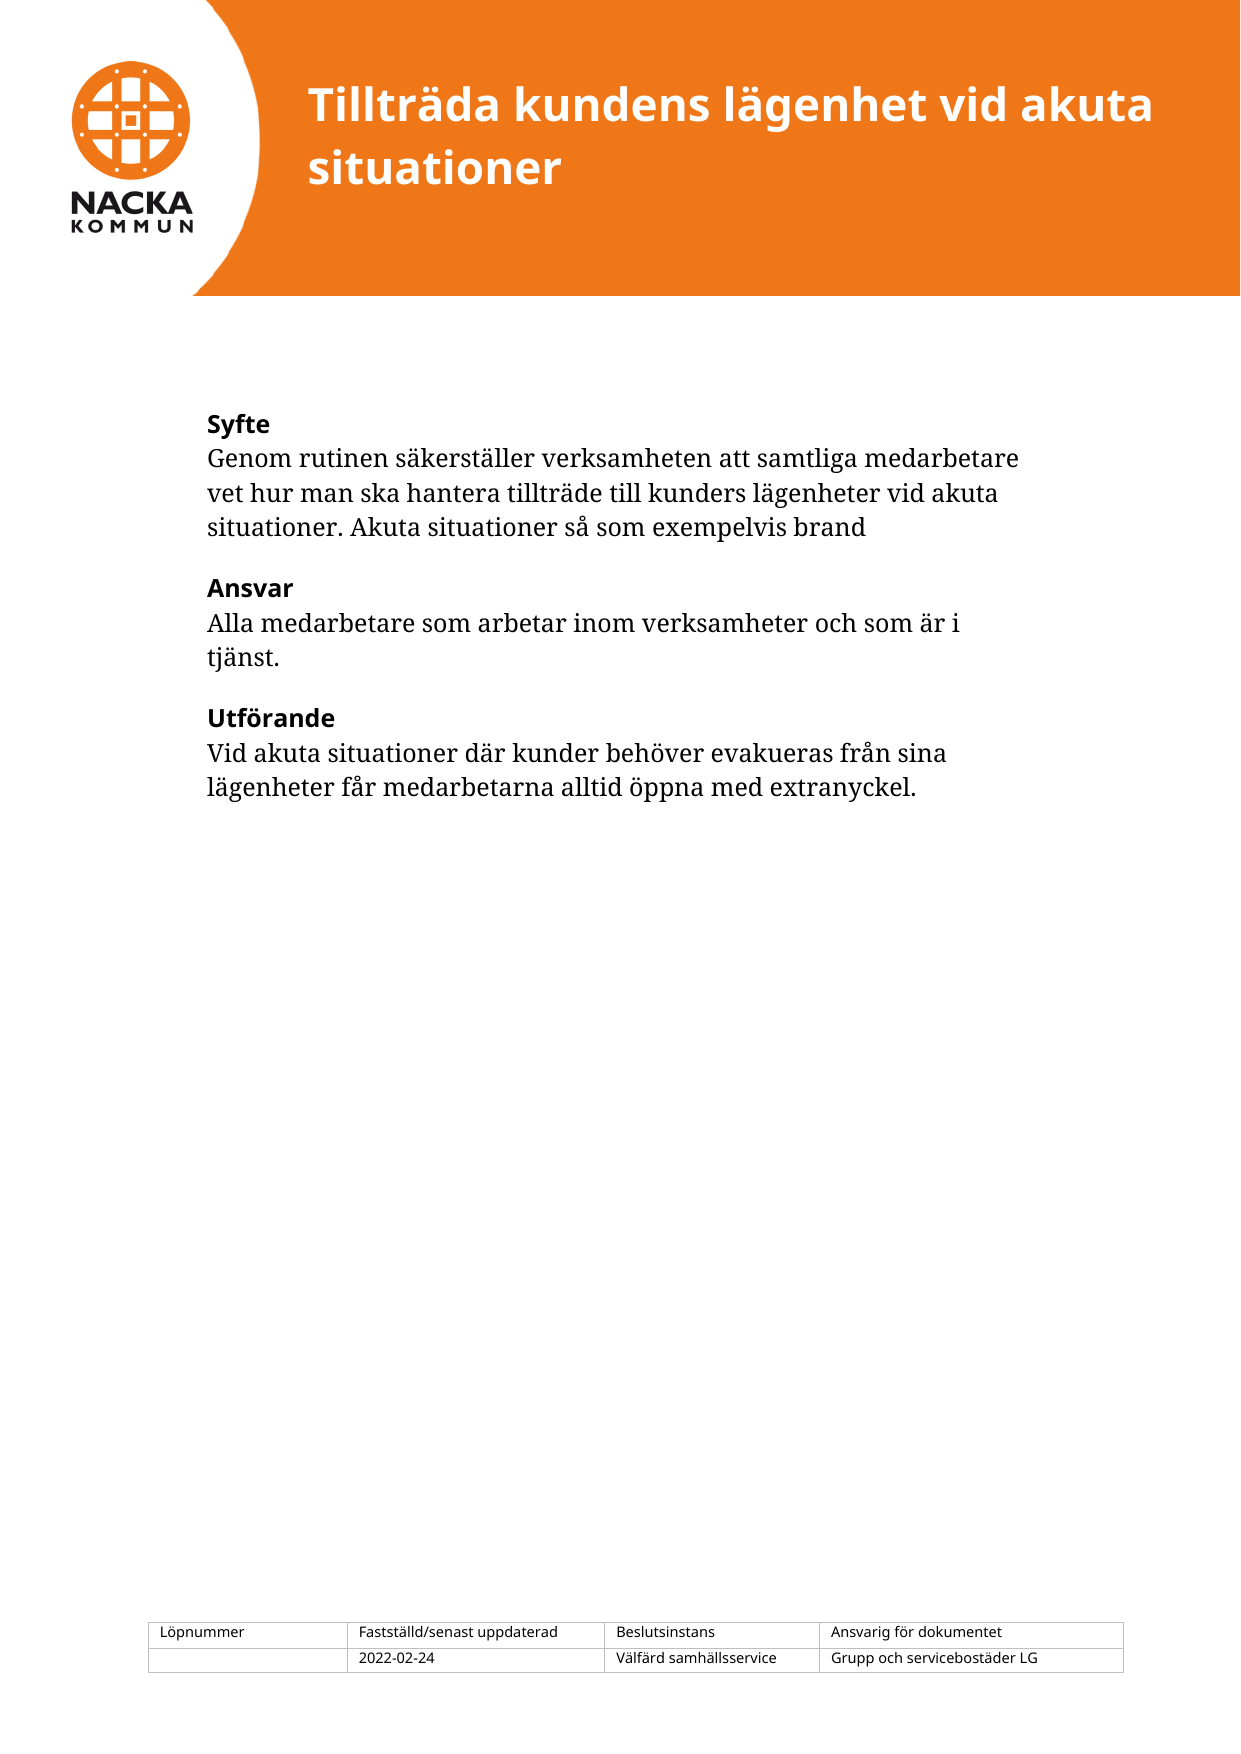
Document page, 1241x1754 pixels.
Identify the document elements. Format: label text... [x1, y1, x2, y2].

text Alla medarbetare som arbetar inom verksamheter och som är i tjänst. [207, 605, 1033, 673]
text Ansvar [207, 571, 1033, 605]
table_header Tillträda kundens lägenhet vid akuta situationer [296, 56, 1169, 211]
text Utförande [207, 701, 1033, 735]
text Genom rutinen säkerställer verksamheten att samtliga medarbetare vet hur man ska hantera tillträde till kunders lägenheter vid akuta situationer. Akuta situationer så som exempelvis brand [207, 441, 1033, 543]
text Syfte [207, 407, 1033, 441]
picture [0, 0, 1241, 296]
text Vid akuta situationer där kunder behöver evakueras från sina lägenheter får medarbetarna alltid öppna med extranyckel. [207, 735, 1033, 803]
